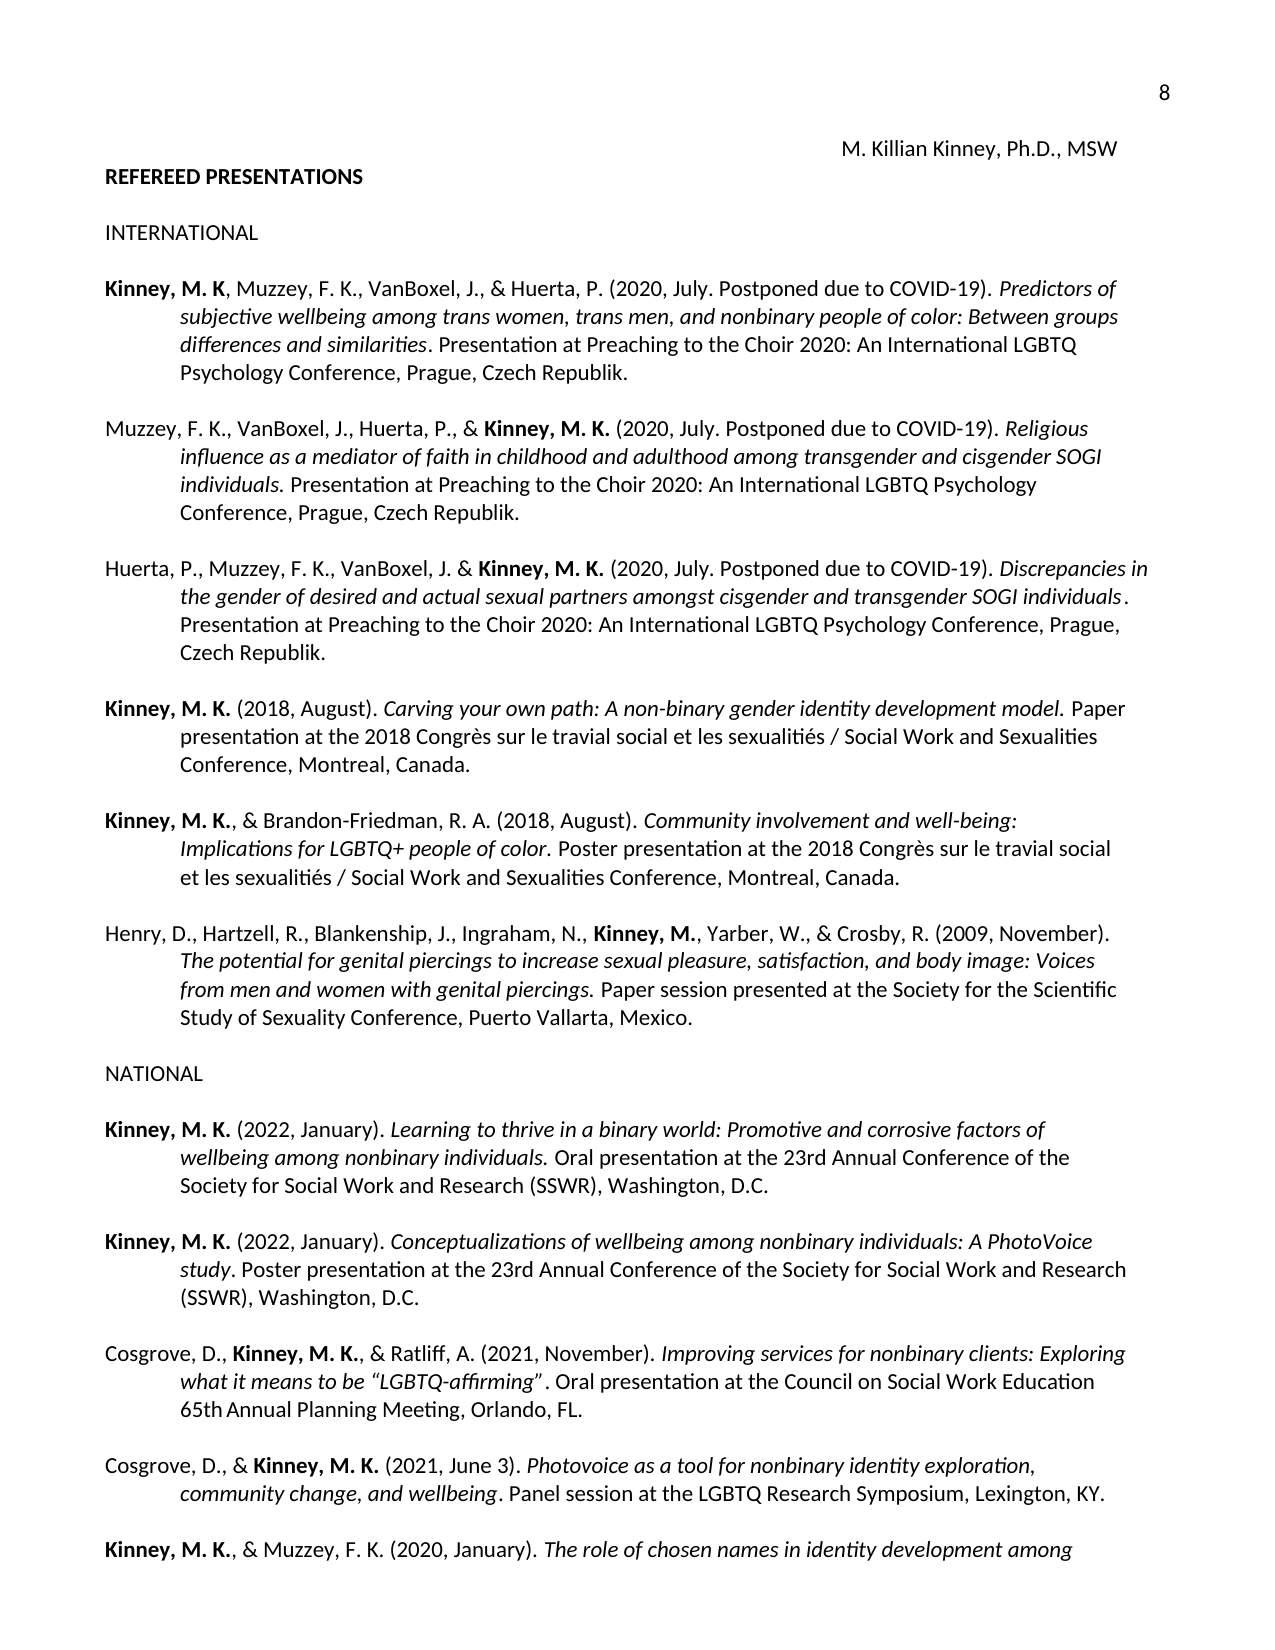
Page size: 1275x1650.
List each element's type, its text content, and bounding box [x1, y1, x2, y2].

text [105, 1535, 1133, 1563]
text INTERNATIONAL [105, 218, 1170, 246]
text Kinney, M. K., & Brandon-Friedman, R. A. (2018, August). Community involvement and well-being: Implications for LGBTQ+ people of color. Poster presentation at the 2018 Congrès sur le travial social et les sexualitiés / Social Work and Sexualities Conference, Montreal, Canada. [105, 807, 1133, 891]
text Kinney, M. K. (2022, January). Learning to thrive in a binary world: Promotive and corrosive factors of wellbeing among nonbinary individuals. Oral presentation at the 23rd Annual Conference of the Society for Social Work and Research (SSWR), Washington, D.C. [105, 1115, 1133, 1199]
text Huerta, P., Muzzey, F. K., VanBoxel, J. & Kinney, M. K. (2020, July. Postponed due to COVID-19). Discrepancies in the gender of desired and actual sexual partners amongst cisgender and transgender SOGI individuals. Presentation at Preaching to the Choir 2020: An International LGBTQ Psychology Conference, Prague, Czech Republik. [105, 554, 1170, 666]
text Cosgrove, D., & Kinney, M. K. (2021, June 3). Photovoice as a tool for nonbinary identity exploration, community change, and wellbeing. Panel session at the LGBTQ Research Symposium, Lexington, KY. [105, 1451, 1133, 1507]
subtitle REFEREED PRESENTATIONS [105, 162, 1170, 190]
text Kinney, M. K. (2022, January). Conceptualizations of wellbeing among nonbinary individuals: A PhotoVoice study. Poster presentation at the 23rd Annual Conference of the Society for Social Work and Research (SSWR), Washington, D.C. [105, 1227, 1133, 1311]
text Muzzey, F. K., VanBoxel, J., Huerta, P., & Kinney, M. K. (2020, July. Postponed due to COVID-19). Religious influence as a mediator of faith in childhood and adulthood among transgender and cisgender SOGI individuals. Presentation at Preaching to the Choir 2020: An International LGBTQ Psychology Conference, Prague, Czech Republik. [105, 414, 1133, 526]
text Kinney, M. K. (2018, August). Carving your own path: A non-binary gender identity development model. Paper presentation at the 2018 Congrès sur le travial social et les sexualitiés / Social Work and Sexualities Conference, Montreal, Canada. [105, 694, 1170, 778]
text Cosgrove, D., Kinney, M. K., & Ratliff, A. (2021, November). Improving services for nonbinary clients: Exploring what it means to be “LGBTQ-affirming”. Oral presentation at the Council on Social Work Education 65th Annual Planning Meeting, Orlando, FL. [105, 1339, 1133, 1423]
text Kinney, M. K, Muzzey, F. K., VanBoxel, J., & Huerta, P. (2020, July. Postponed due to COVID-19). Predictors of subjective wellbeing among trans women, trans men, and nonbinary people of color: Between groups differences and similarities. Presentation at Preaching to the Choir 2020: An International LGBTQ Psychology Conference, Prague, Czech Republik. [105, 274, 1170, 386]
text Henry, D., Hartzell, R., Blankenship, J., Ingraham, N., Kinney, M., Yarber, W., & Crosby, R. (2009, November). The potential for genital piercings to increase sexual pleasure, satisfaction, and body image: Voices from men and women with genital piercings. Paper session presented at the Society for the Scientific Study of Sexuality Conference, Puerto Vallarta, Mexico. [105, 919, 1133, 1031]
text NATIONAL [105, 1059, 1170, 1087]
